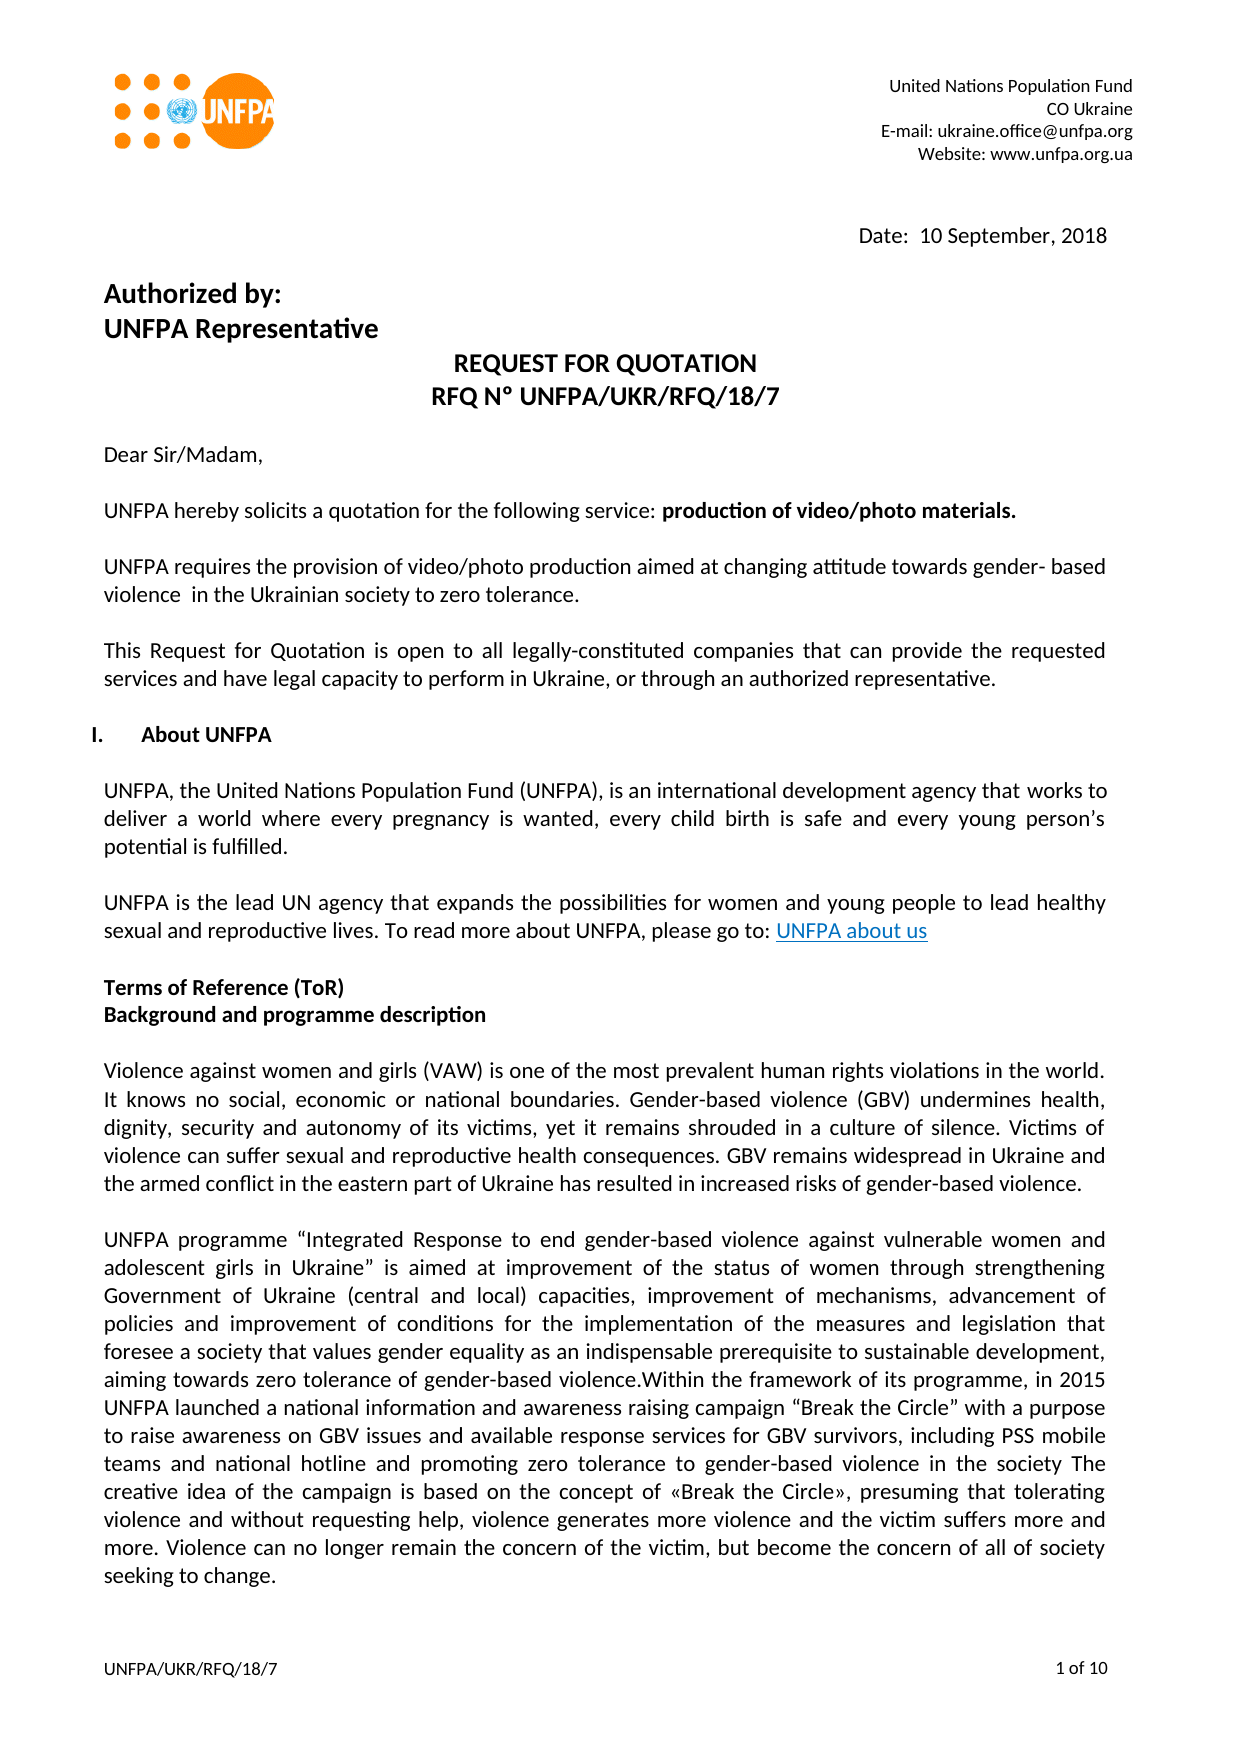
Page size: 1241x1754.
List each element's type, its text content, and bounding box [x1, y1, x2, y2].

text RFQ Nº UNFPA/UKR/RFQ/18/7 [103, 379, 1107, 412]
text Authorized by: [103, 275, 1107, 311]
text This Request for Quotation is open to all legally-constituted companies that can provide the requested services and have legal capacity to perform in Ukraine, or through an authorized representative. [103, 636, 1107, 692]
text Dear Sir/Madam, [103, 440, 1107, 468]
text Violence against women and girls (VAW) is one of the most prevalent human rights violations in the world. It knows no social, economic or national boundaries. Gender-based violence (GBV) undermines health, dignity, security and autonomy of its victims, yet it remains shrouded in a culture of silence. Victims of violence can suffer sexual and reproductive health consequences. GBV remains widespread in Ukraine and the armed conflict in the eastern part of Ukraine has resulted in increased risks of gender-based violence. [103, 1057, 1107, 1197]
text Background and programme description [103, 1001, 1107, 1029]
text UNFPA hereby solicits a quotation for the following service: production of video/photo materials. [103, 496, 1107, 524]
text Terms of Reference (ToR) [103, 973, 1107, 1001]
text UNFPA Representative [103, 311, 1107, 346]
text Date: 10 September, 2018 [103, 221, 1107, 249]
list About UNFPA [103, 720, 1107, 748]
picture [114, 73, 274, 149]
text UNFPA programme “Integrated Response to end gender-based violence against vulnerable women and adolescent girls in Ukraine” is aimed at improvement of the status of women through strengthening Government of Ukraine (central and local) capacities, improvement of mechanisms, advancement of policies and improvement of conditions for the implementation of the measures and legislation that foresee a society that values gender equality as an indispensable prerequisite to sustainable development, aiming towards zero tolerance of gender-based violence.Within the framework of its programme, in 2015 UNFPA launched a national information and awareness raising campaign “Break the Circle” with a purpose to raise awareness on GBV issues and available response services for GBV survivors, including PSS mobile teams and national hotline and promoting zero tolerance to gender-based violence in the society The creative idea of the campaign is based on the concept of «Break the Circle», presuming that tolerating violence and without requesting help, violence generates more violence and the victim suffers more and more. Violence can no longer remain the concern of the victim, but become the concern of all of society seeking to change. [103, 1225, 1107, 1589]
text UNFPA requires the provision of video/photo production aimed at changing attitude towards gender- based violence in the Ukrainian society to zero tolerance. [103, 552, 1107, 608]
text REQUEST FOR QUOTATION [103, 346, 1107, 379]
text UNFPA is the lead UN agency that expands the possibilities for women and young people to lead healthy sexual and reproductive lives. To read more about UNFPA, please go to: UNFPA about us [103, 888, 1107, 944]
text UNFPA, the United Nations Population Fund (UNFPA), is an international development agency that works to deliver a world where every pregnancy is wanted, every child birth is safe and every young person’s potential is fulfilled. [103, 776, 1107, 861]
